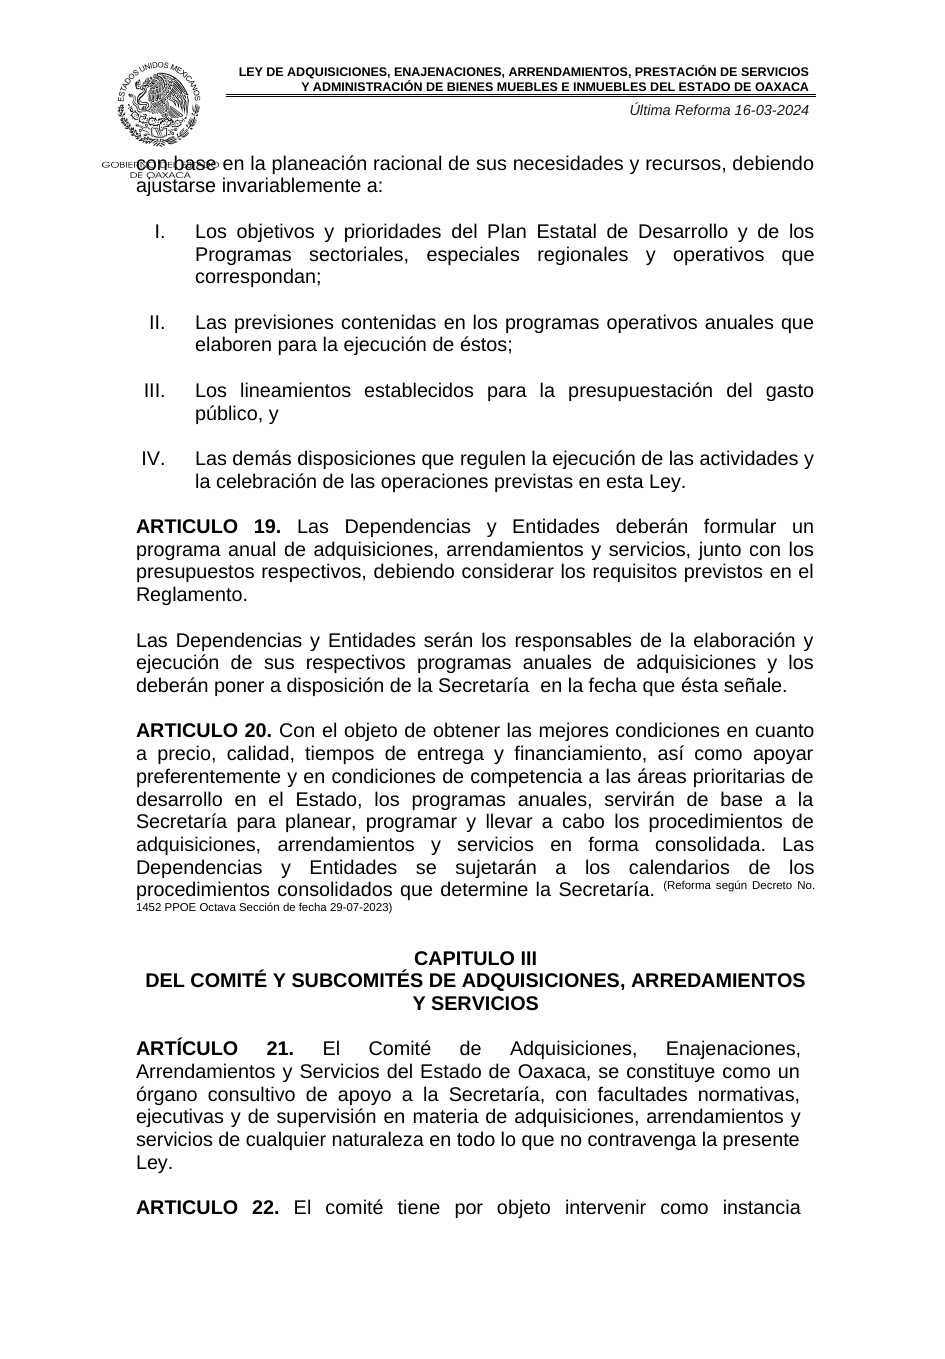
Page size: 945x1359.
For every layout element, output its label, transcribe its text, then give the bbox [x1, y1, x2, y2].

text ARTICULO 19. Las Dependencias y Entidades deberán formular un programa anual de adquisiciones, arrendamientos y servicios, junto con los presupuestos respectivos, debiendo considerar los requisitos previstos en el Reglamento. [136, 515, 815, 606]
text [136, 152, 815, 197]
list Los objetivos y prioridades del Plan Estatal de Desarrollo y de los Programas sectoriales, especiales regionales y operativos que correspondan; [165, 220, 815, 288]
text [136, 1196, 801, 1219]
text ARTICULO 20. Con el objeto de obtener las mejores condiciones en cuanto a precio, calidad, tiempos de entrega y financiamiento, así como apoyar preferentemente y en condiciones de competencia a las áreas prioritarias de desarrollo en el Estado, los programas anuales, servirán de base a la Secretaría para planear, programar y llevar a cabo los procedimientos de adquisiciones, arrendamientos y servicios en forma consolidada. Las Dependencias y Entidades se sujetarán a los calendarios de los procedimientos consolidados que determine la Secretaría. (Reforma según Decreto No. 1452 PPOE Octava Sección de fecha 29-07-2023) [136, 719, 815, 924]
text ARTÍCULO 21. El Comité de Adquisiciones, Enajenaciones, Arrendamientos y Servicios del Estado de Oaxaca, se constituye como un órgano consultivo de apoyo a la Secretaría, con facultades normativas, ejecutivas y de supervisión en materia de adquisiciones, arrendamientos y servicios de cualquier naturaleza en todo lo que no contravenga la presente Ley. [136, 1037, 801, 1173]
list Las demás disposiciones que regulen la ejecución de las actividades y la celebración de las operaciones previstas en esta Ley. [165, 447, 815, 492]
text Las Dependencias y Entidades serán los responsables de la elaboración y ejecución de sus respectivos programas anuales de adquisiciones y los deberán poner a disposición de la Secretaría en la fecha que ésta señale. [136, 628, 815, 697]
list Los lineamientos establecidos para la presupuestación del gasto público, y [165, 379, 815, 424]
text CAPITULO III [136, 946, 815, 969]
picture [99, 59, 222, 181]
text DEL COMITÉ Y SUBCOMITÉS DE ADQUISICIONES, ARREDAMIENTOS Y SERVICIOS [136, 969, 815, 1014]
list Las previsiones contenidas en los programas operativos anuales que elaboren para la ejecución de éstos; [165, 311, 815, 356]
